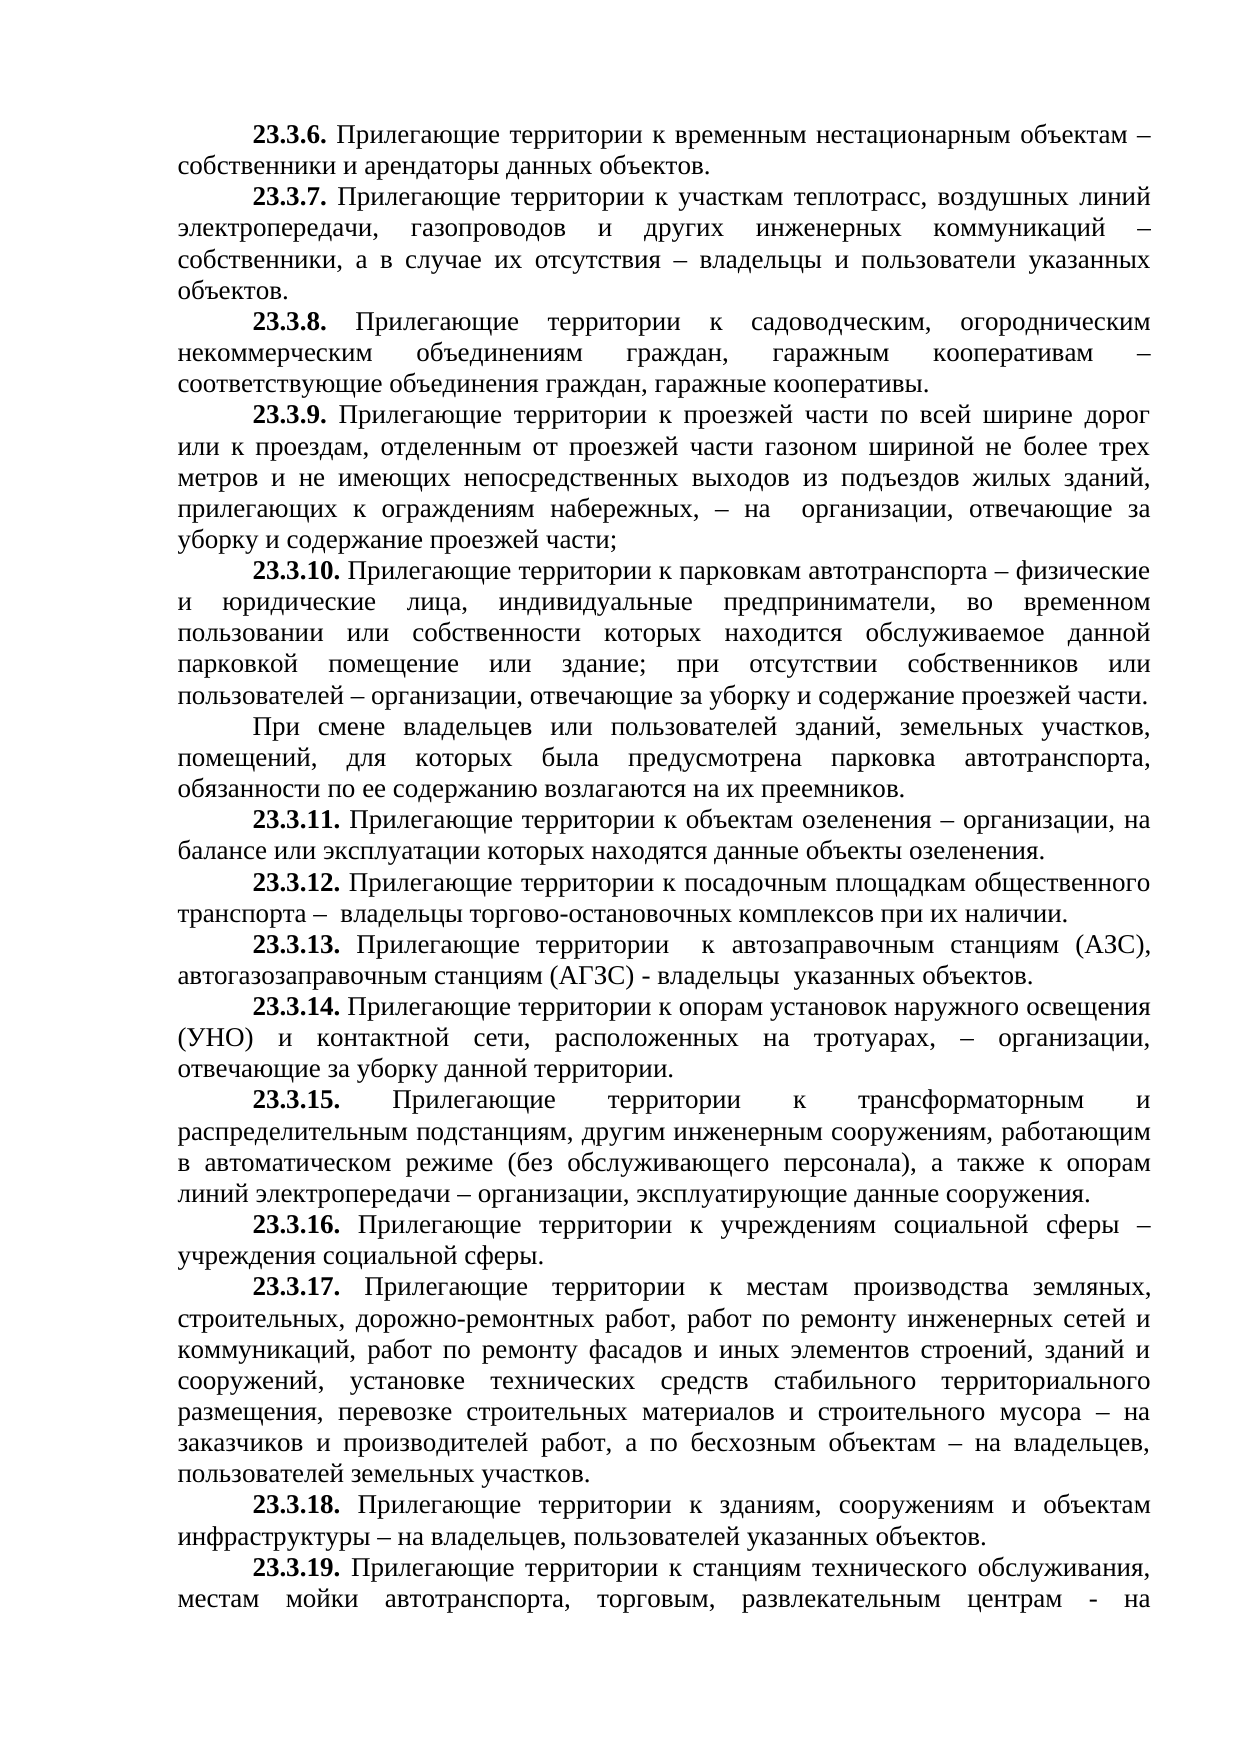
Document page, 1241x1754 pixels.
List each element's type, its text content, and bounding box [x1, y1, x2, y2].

text При смене владельцев или пользователей зданий, земельных участков, помещений, для которых была предусмотрена парковка автотранспорта, обязанности по ее содержанию возлагаются на их преемников. [177, 710, 1152, 803]
text 23.3.6. Прилегающие территории к временным нестационарным объектам – собственники и арендаторы данных объектов. [177, 118, 1152, 180]
text 23.3.14. Прилегающие территории к опорам установок наружного освещения (УНО) и контактной сети, расположенных на тротуарах, – организации, отвечающие за уборку данной территории. [177, 990, 1152, 1084]
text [177, 1551, 1152, 1613]
text 23.3.11. Прилегающие территории к объектам озеленения – организации, на балансе или эксплуатации которых находятся данные объекты озеленения. [177, 803, 1152, 866]
text 23.3.16. Прилегающие территории к учреждениям социальной сферы – учреждения социальной сферы. [177, 1208, 1152, 1271]
text 23.3.18. Прилегающие территории к зданиям, сооружениям и объектам инфраструктуры – на владельцев, пользователей указанных объектов. [177, 1488, 1152, 1551]
text 23.3.12. Прилегающие территории к посадочным площадкам общественного транспорта – владельцы торгово-остановочных комплексов при их наличии. [177, 866, 1152, 928]
text 23.3.10. Прилегающие территории к парковкам автотранспорта – физические и юридические лица, индивидуальные предприниматели, во временном пользовании или собственности которых находится обслуживаемое данной парковкой помещение или здание; при отсутствии собственников или пользователей – организации, отвечающие за уборку и содержание проезжей части. [177, 554, 1152, 710]
text 23.3.9. Прилегающие территории к проезжей части по всей ширине дорог или к проездам, отделенным от проезжей части газоном шириной не более трех метров и не имеющих непосредственных выходов из подъездов жилых зданий, прилегающих к ограждениям набережных, – на организации, отвечающие за уборку и содержание проезжей части; [177, 398, 1152, 554]
text 23.3.8. Прилегающие территории к садоводческим, огородническим некоммерческим объединениям граждан, гаражным кооперативам – соответствующие объединения граждан, гаражные кооперативы. [177, 305, 1152, 398]
text 23.3.17. Прилегающие территории к местам производства земляных, строительных, дорожно-ремонтных работ, работ по ремонту инженерных сетей и коммуникаций, работ по ремонту фасадов и иных элементов строений, зданий и сооружений, установке технических средств стабильного территориального размещения, перевозке строительных материалов и строительного мусора – на заказчиков и производителей работ, а по бесхозным объектам – на владельцев, пользователей земельных участков. [177, 1271, 1152, 1488]
text 23.3.13. Прилегающие территории к автозаправочным станциям (АЗС), автогазозаправочным станциям (АГЗС) - владельцы указанных объектов. [177, 928, 1152, 990]
text 23.3.7. Прилегающие территории к участкам теплотрасс, воздушных линий электропередачи, газопроводов и других инженерных коммуникаций – собственники, а в случае их отсутствия – владельцы и пользователи указанных объектов. [177, 180, 1152, 305]
text 23.3.15. Прилегающие территории к трансформаторным и распределительным подстанциям, другим инженерным сооружениям, работающим в автоматическом режиме (без обслуживающего персонала), а также к опорам линий электропередачи – организации, эксплуатирующие данные сооружения. [177, 1084, 1152, 1208]
